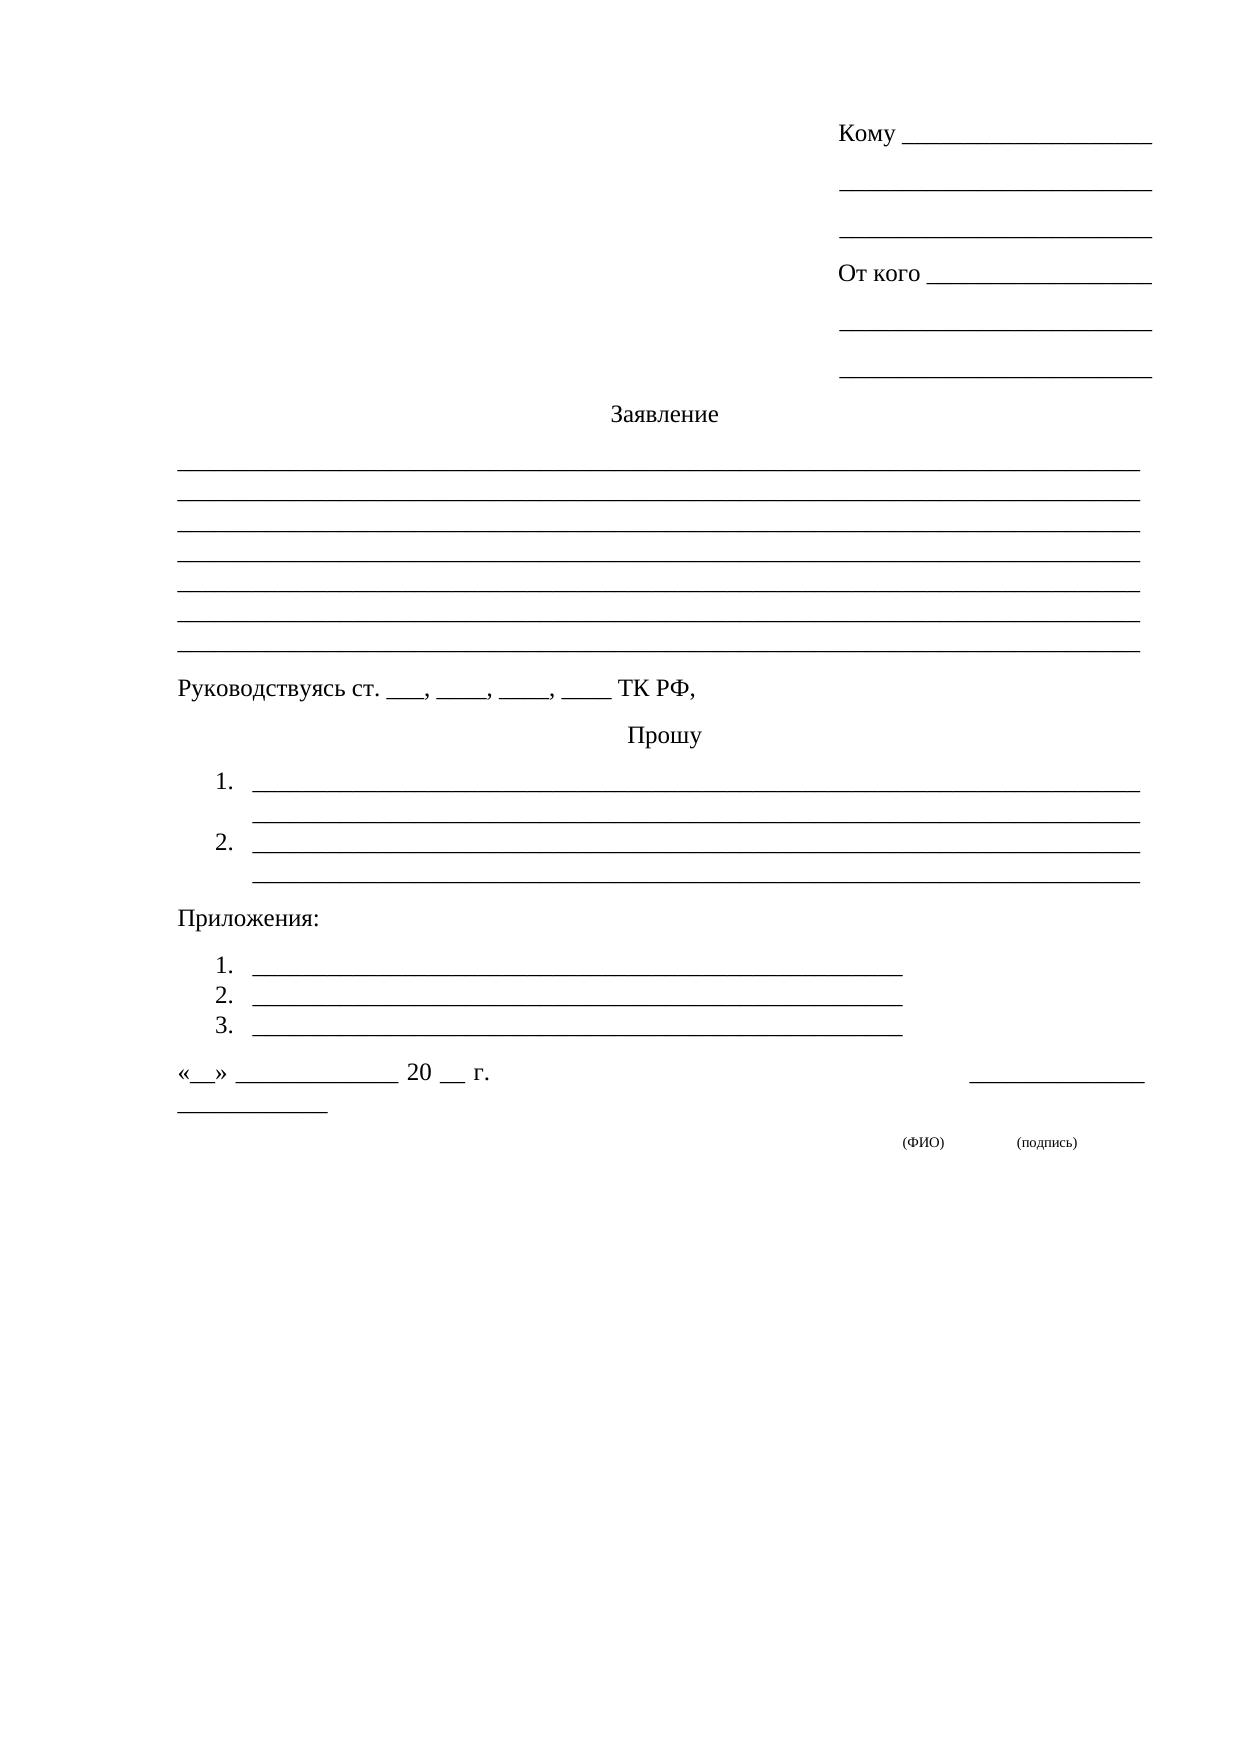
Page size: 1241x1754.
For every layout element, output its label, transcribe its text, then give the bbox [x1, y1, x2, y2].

text (ФИО) (подпись) [177, 1134, 1152, 1163]
text От кого __________________ [177, 258, 1152, 287]
text «__» _____________ 20 __ г. ______________ ____________ [177, 1057, 1152, 1116]
list ____________________________________________________ [215, 980, 1152, 1009]
text ___________________________________________________________________________________________________________________________________________________________________________________________________________________________________________________________________________________________________________________________________________________________________________________________________________________________________________________________________________________________________________________________________________________________ [177, 446, 1152, 655]
text Руководствуясь ст. ___, ____, ____, ____ ТК РФ, [177, 673, 1152, 702]
list ______________________________________________________________________________________________________________________________________________ [215, 766, 1152, 825]
text Прошу [177, 720, 1152, 748]
list ____________________________________________________ [215, 1011, 1152, 1039]
list ______________________________________________________________________________________________________________________________________________ [215, 827, 1152, 886]
text _________________________ [177, 305, 1152, 334]
text Заявление [177, 399, 1152, 427]
text _________________________ [177, 352, 1152, 381]
text Приложения: [177, 903, 1152, 932]
list ____________________________________________________ [215, 950, 1152, 979]
text _________________________ [177, 165, 1152, 194]
text Кому ____________________ [177, 118, 1152, 147]
text _________________________ [177, 212, 1152, 240]
